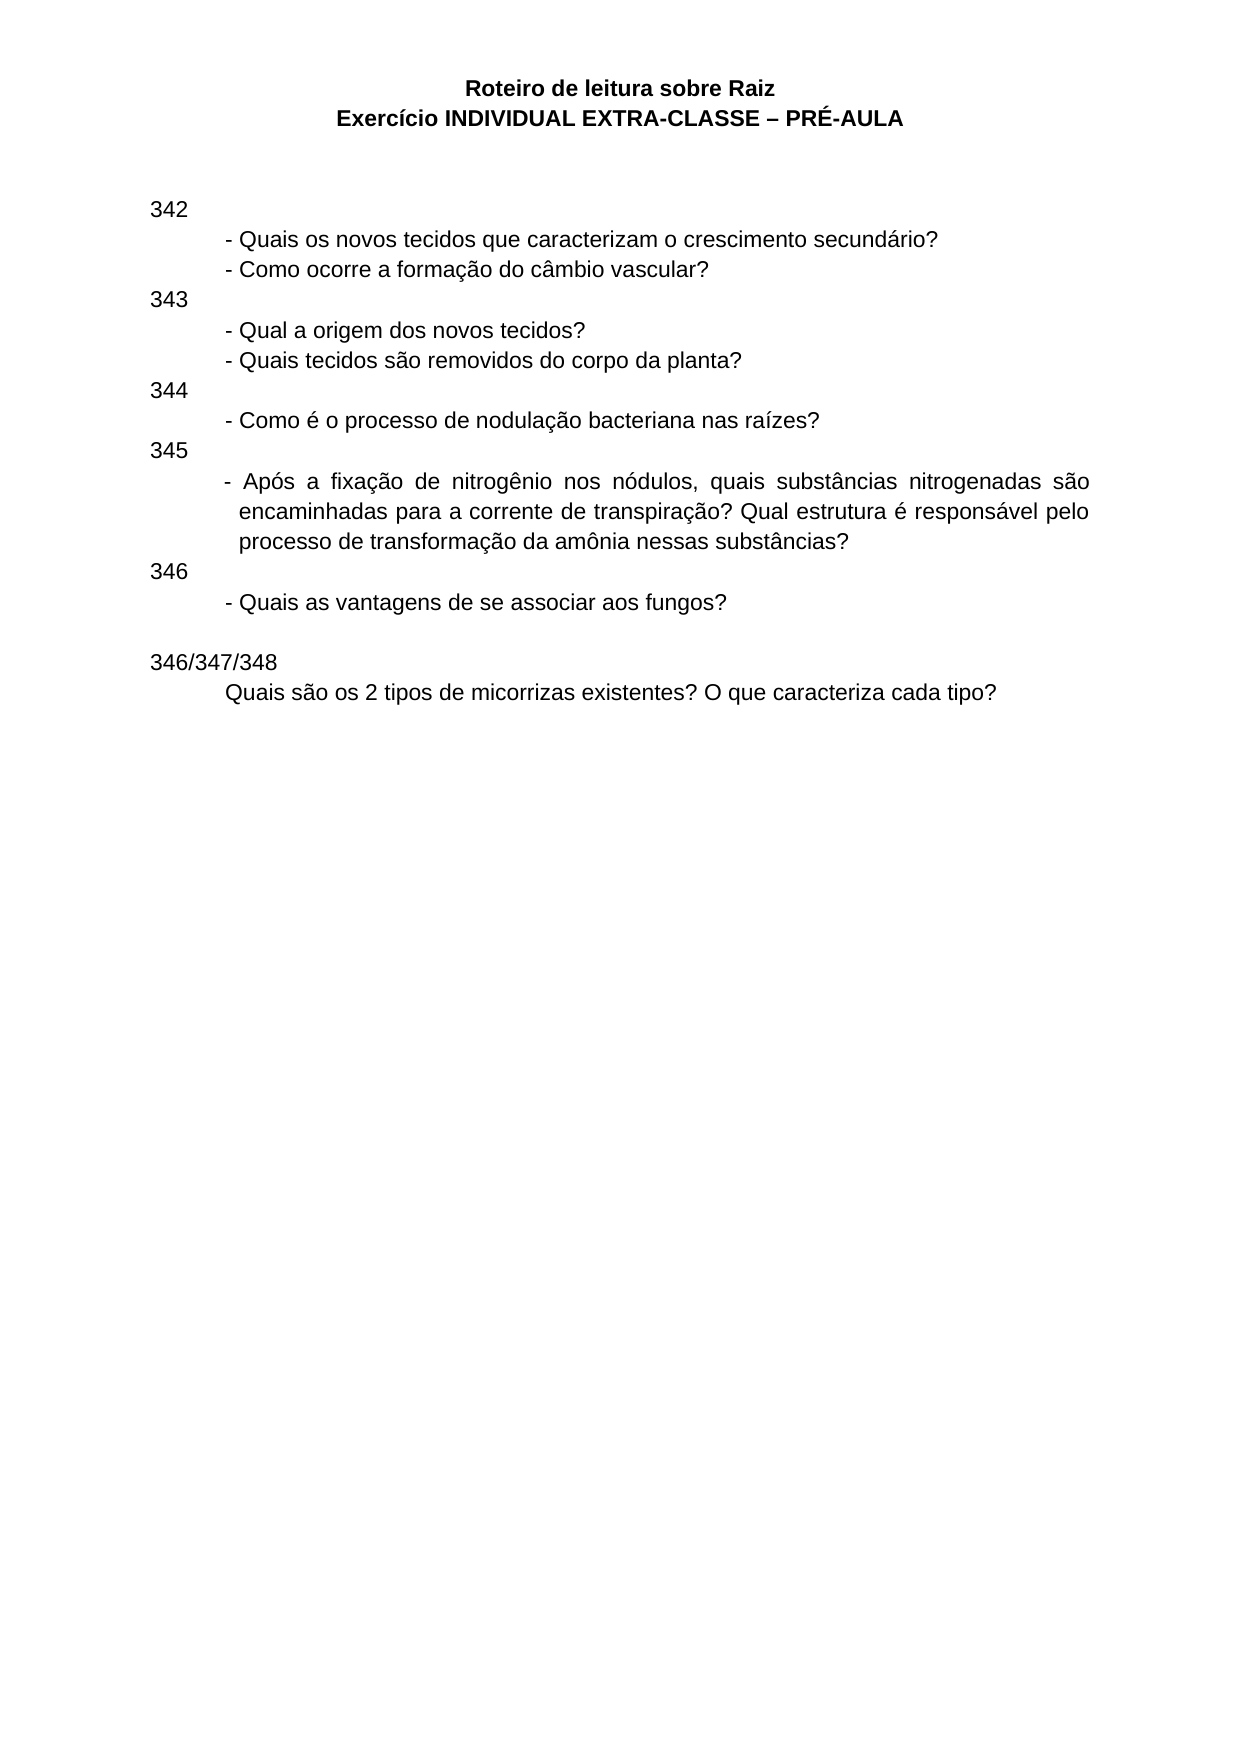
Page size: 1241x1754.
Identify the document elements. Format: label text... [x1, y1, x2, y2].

text 345 [150, 437, 1090, 464]
text - Como é o processo de nodulação bacteriana nas raízes? [150, 407, 1090, 434]
text 344 [150, 377, 1090, 403]
text - Após a fixação de nitrogênio nos nódulos, quais substâncias nitrogenadas são encaminhadas para a corrente de transpiração? Qual estrutura é responsável pelo processo de transformação da amônia nessas substâncias? [224, 468, 1090, 554]
text 343 [150, 286, 1090, 313]
text - Quais os novos tecidos que caracterizam o crescimento secundário? [225, 226, 1090, 252]
text 346 [150, 558, 1090, 585]
text - Como ocorre a formação do câmbio vascular? [225, 256, 1090, 283]
text 342 [150, 196, 1090, 222]
text - Quais as vantagens de se associar aos fungos? [150, 588, 1090, 615]
text Quais são os 2 tipos de micorrizas existentes? O que caracteriza cada tipo? [150, 679, 1090, 706]
text - Qual a origem dos novos tecidos? [225, 317, 1090, 343]
text 346/347/348 [150, 649, 1090, 675]
text - Quais tecidos são removidos do corpo da planta? [225, 347, 1090, 373]
